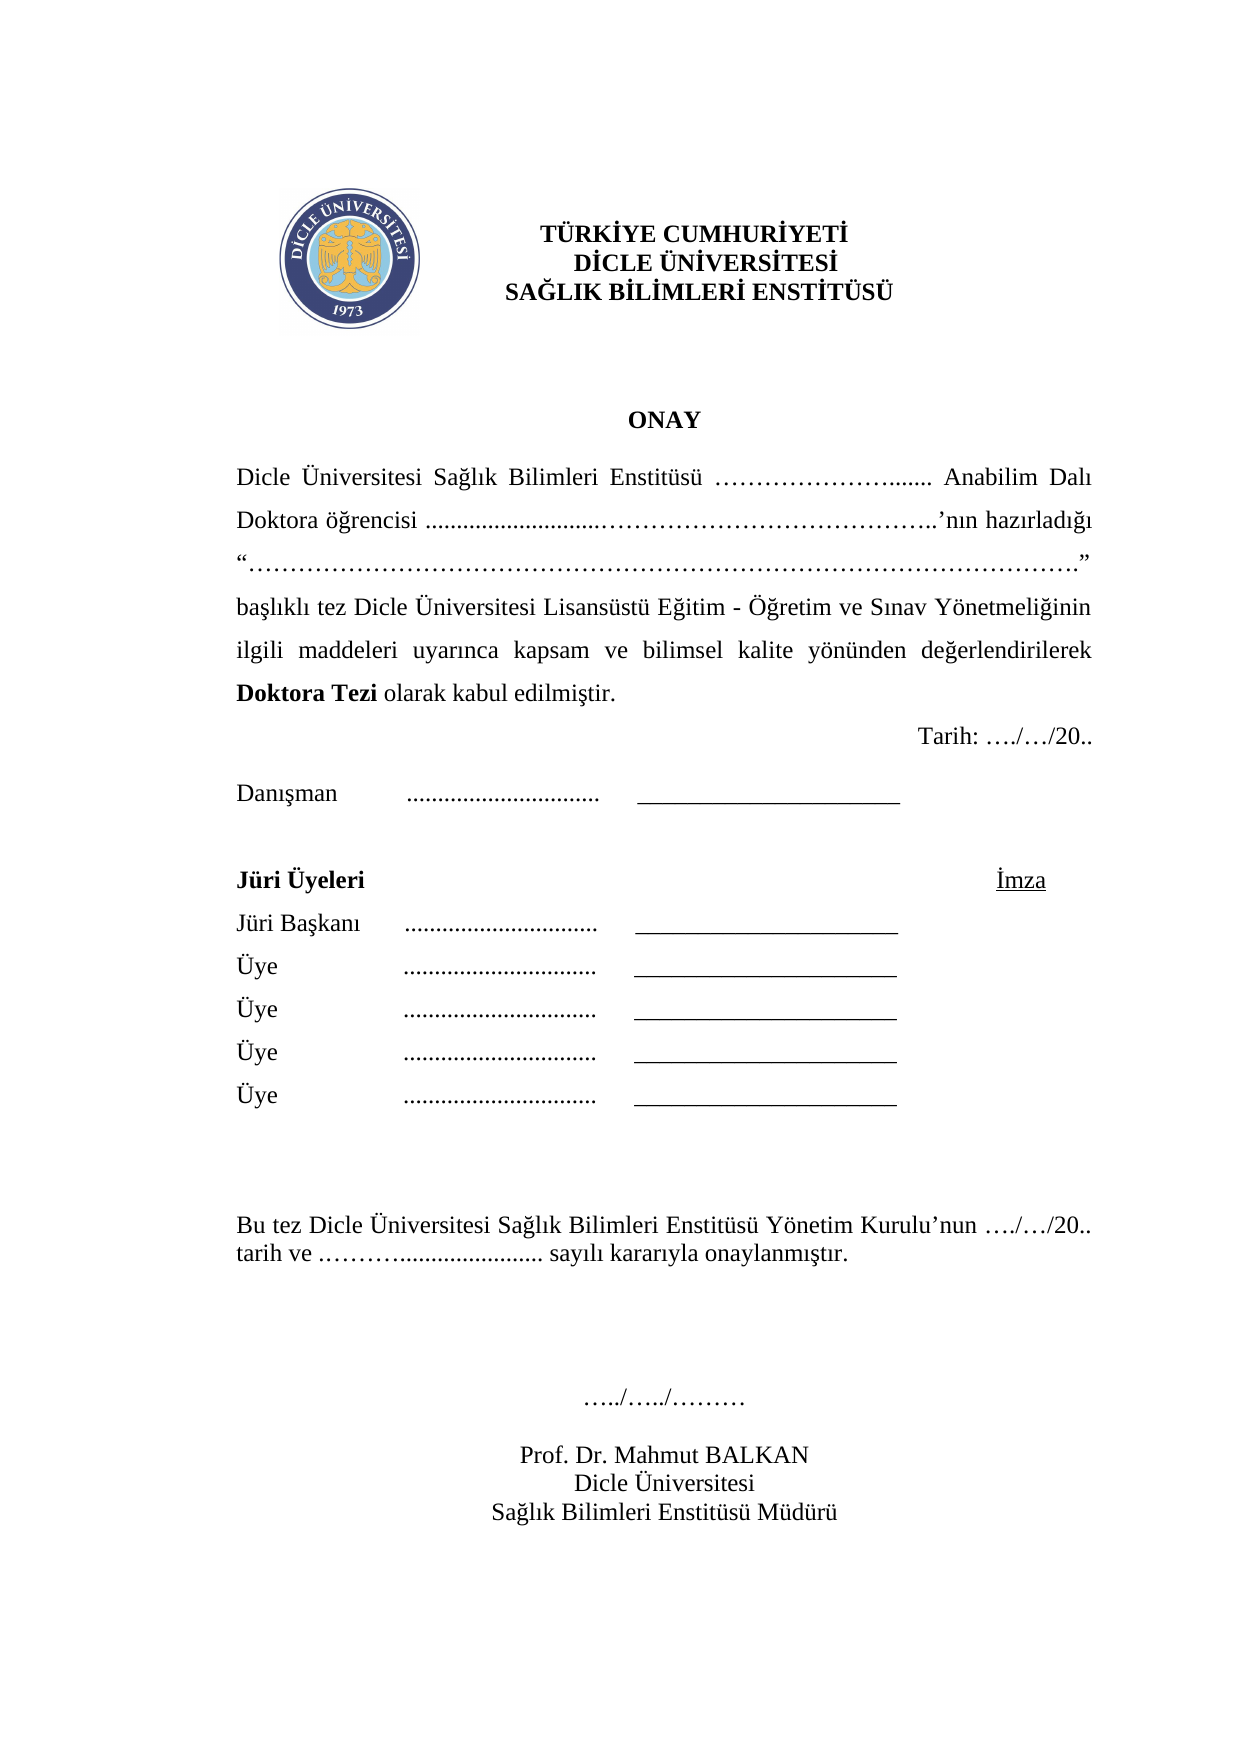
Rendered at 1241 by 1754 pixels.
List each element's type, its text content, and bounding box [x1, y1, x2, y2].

text Jüri Başkanı ............................... _____________________ [236, 908, 1092, 937]
text Prof. Dr. Mahmut BALKAN [236, 1440, 1092, 1468]
text Danışman ............................... _____________________ [236, 778, 1092, 807]
text Jüri Üyeleri İmza [236, 865, 1092, 893]
picture [279, 188, 420, 336]
text Bu tez Dicle Üniversitesi Sağlık Bilimleri Enstitüsü Yönetim Kurulu’nun …./…/20.. tarih ve .………....................... sayılı kararıyla onaylanmıştır. [236, 1210, 1092, 1267]
text Üye ............................... _____________________ [236, 994, 1092, 1023]
text Tarih: …./…/20.. [236, 721, 1092, 750]
text Dicle Üniversitesi Sağlık Bilimleri Enstitüsü …………………....... Anabilim Dalı Doktora öğrencisi ............................…………………………………..’nın hazırladığı “……………………………………………………………………………………….” başlıklı tez Dicle Üniversitesi Lisansüstü Eğitim - Öğretim ve Sınav Yönetmeliğinin ilgili maddeleri uyarınca kapsam ve bilimsel kalite yönünden değerlendirilerek Doktora Tezi olarak kabul edilmiştir. [236, 462, 1092, 707]
table_header [268, 177, 431, 347]
text Üye ............................... _____________________ [236, 1037, 1092, 1066]
text Üye ............................... _____________________ [236, 1080, 1092, 1109]
text ONAY [236, 405, 1092, 433]
table_header TÜRKİYE CUMHURİYETİ DİCLE ÜNİVERSİTESİ SAĞLIK BİLİMLERİ ENSTİTÜSÜ [431, 177, 1061, 347]
text …../…../……… [236, 1382, 1092, 1411]
text Üye ............................... _____________________ [236, 951, 1092, 980]
text Dicle Üniversitesi [236, 1468, 1092, 1497]
text Sağlık Bilimleri Enstitüsü Müdürü [236, 1497, 1092, 1526]
